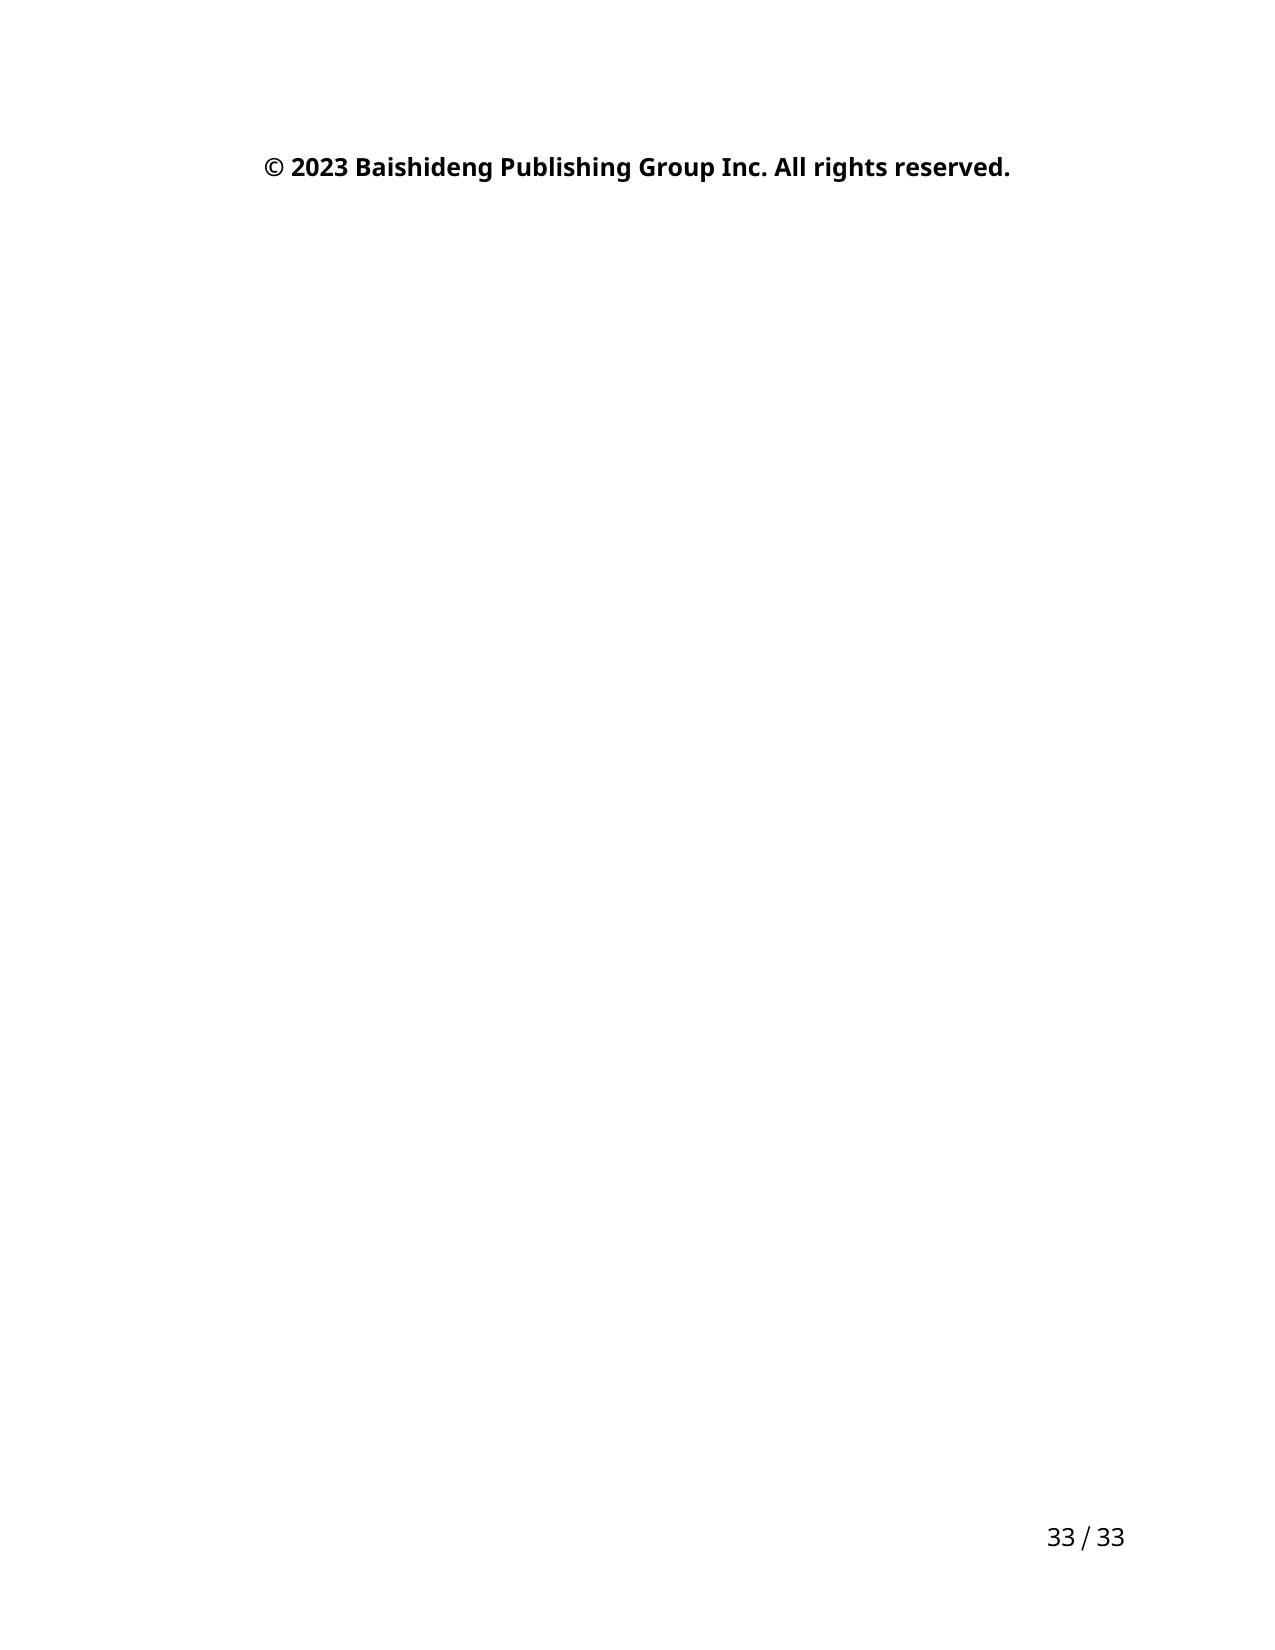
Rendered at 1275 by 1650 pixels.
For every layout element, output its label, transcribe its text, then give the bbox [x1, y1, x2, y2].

text © 2023 Baishideng Publishing Group Inc. All rights reserved. [150, 150, 1125, 184]
